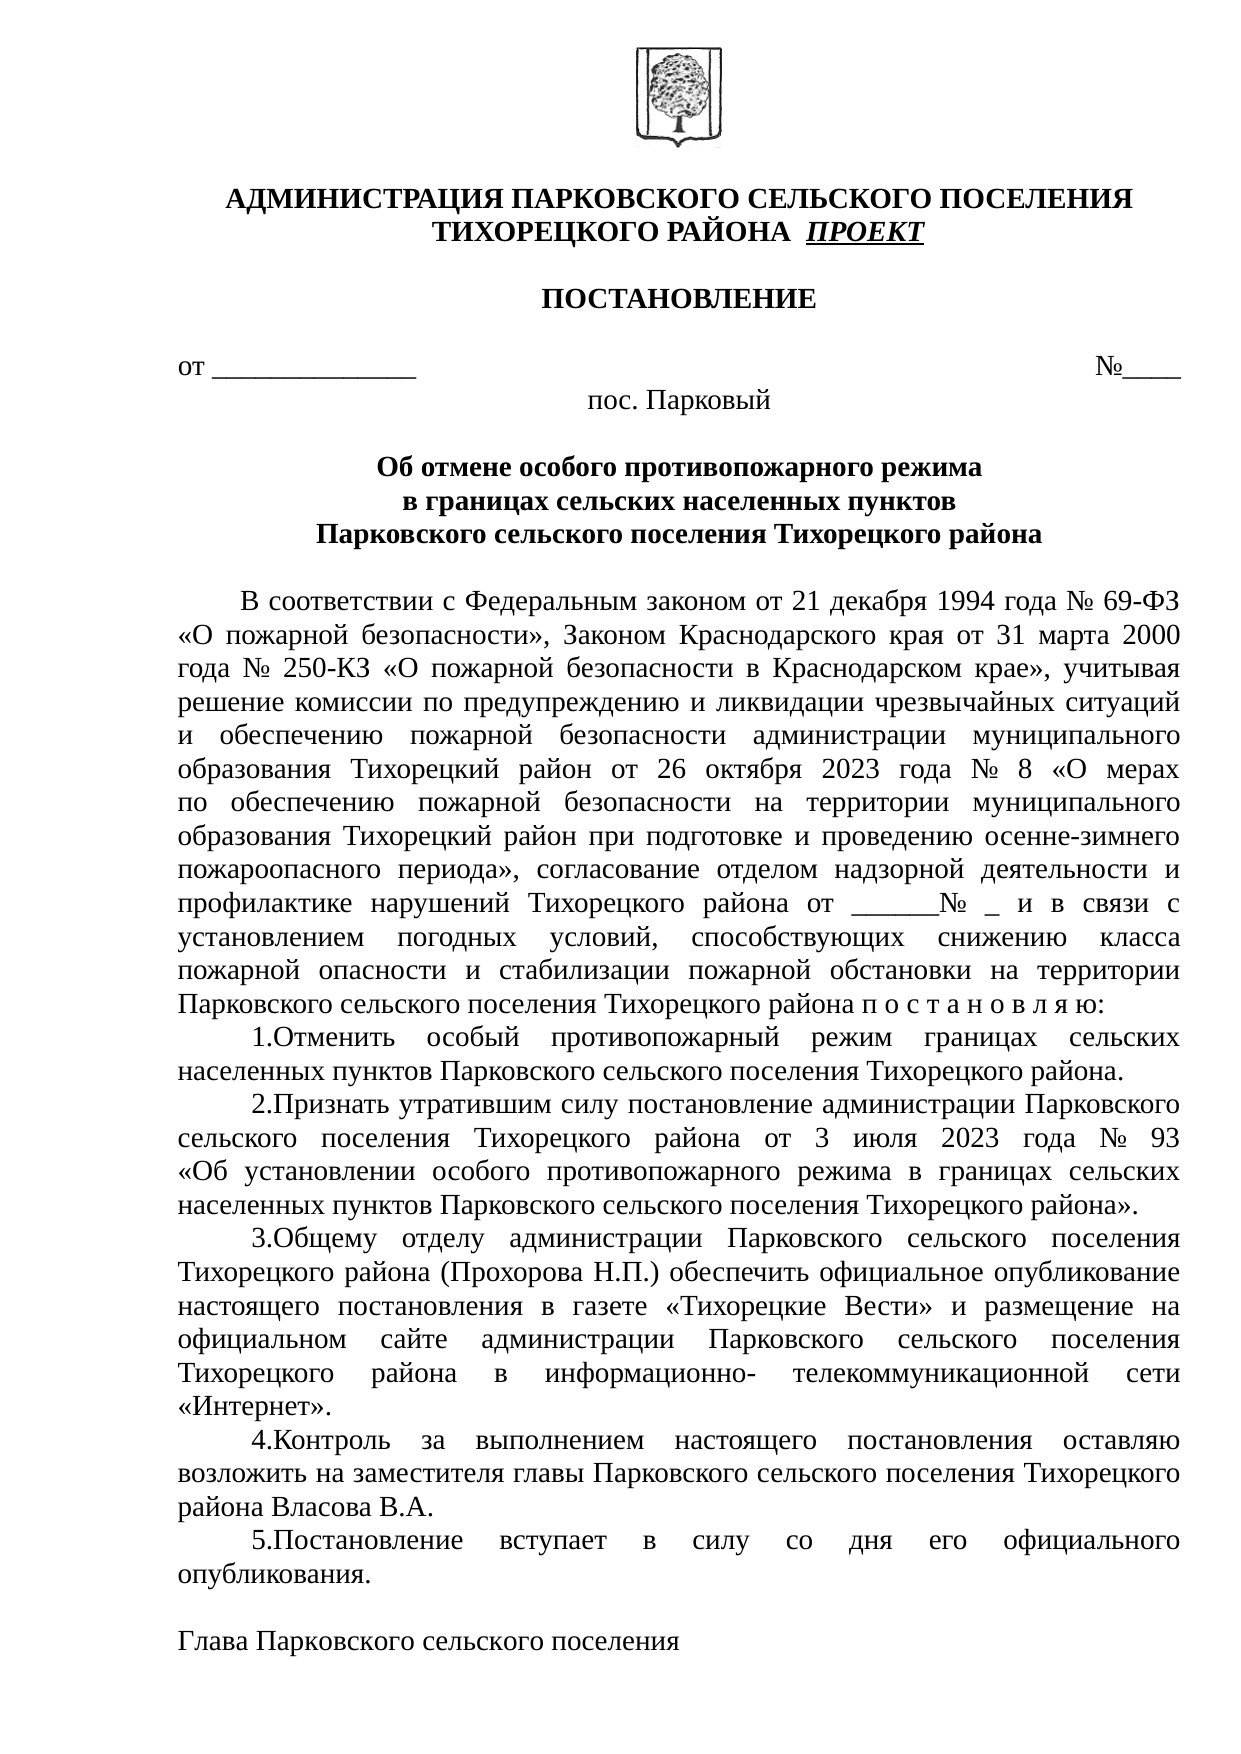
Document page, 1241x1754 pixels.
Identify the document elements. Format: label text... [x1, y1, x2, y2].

text 2.Признать утратившим силу постановление администрации Парковского сельского поселения Тихорецкого района от 3 июля 2023 года № 93 «Об установлении особого противопожарного режима в границах сельских населенных пунктов Парковского сельского поселения Тихорецкого района». [177, 1086, 1181, 1221]
text ТИХОРЕЦКОГО РАЙОНА ПРОЕКТ [177, 214, 1181, 248]
text 4.Контроль за выполнением настоящего постановления оставляю возложить на заместителя главы Парковского сельского поселения Тихорецкого района Власова В.А. [177, 1422, 1181, 1522]
text в границах сельских населенных пунктов [177, 483, 1181, 516]
text 5.Постановление вступает в силу со дня его официального опубликования. [177, 1522, 1181, 1589]
text 3.Общему отделу администрации Парковского сельского поселения Тихорецкого района (Прохорова Н.П.) обеспечить официальное опубликование настоящего постановления в газете «Тихорецкие Вести» и размещение на официальном сайте администрации Парковского сельского поселения Тихорецкого района в информационно- телекоммуникационной сети «Интернет». [177, 1221, 1181, 1422]
text ПОСТАНОВЛЕНИЕ [177, 281, 1181, 315]
text Парковского сельского поселения Тихорецкого района [177, 516, 1181, 550]
text пос. Парковый [177, 382, 1181, 416]
text от ______________ №____ [177, 348, 1181, 382]
text 1.Отменить особый противопожарный режим границах сельских населенных пунктов Парковского сельского поселения Тихорецкого района. [177, 1019, 1181, 1086]
text АДМИНИСТРАЦИЯ ПАРКОВСКОГО СЕЛЬСКОГО ПОСЕЛЕНИЯ [177, 181, 1181, 214]
text В соответствии с Федеральным законом от 21 декабря 1994 года № 69-ФЗ «О пожарной безопасности», Законом Краснодарского края от 31 марта 2000 года № 250-КЗ «О пожарной безопасности в Краснодарском крае», учитывая решение комиссии по предупреждению и ликвидации чрезвычайных ситуаций и обеспечению пожарной безопасности администрации муниципального образования Тихорецкий район от 26 октября 2023 года № 8 «О мерах по обеспечению пожарной безопасности на территории муниципального образования Тихорецкий район при подготовке и проведению осенне-зимнего пожароопасного периода», согласование отделом надзорной деятельности и профилактике нарушений Тихорецкого района от ______№ _ и в связи с установлением погодных условий, способствующих снижению класса пожарной опасности и стабилизации пожарной обстановки на территории Парковского сельского поселения Тихорецкого района п о с т а н о в л я ю: [177, 583, 1181, 1019]
text Глава Парковского сельского поселения [177, 1623, 1181, 1657]
text Об отмене особого противопожарного режима [177, 449, 1181, 483]
picture [636, 47, 723, 148]
